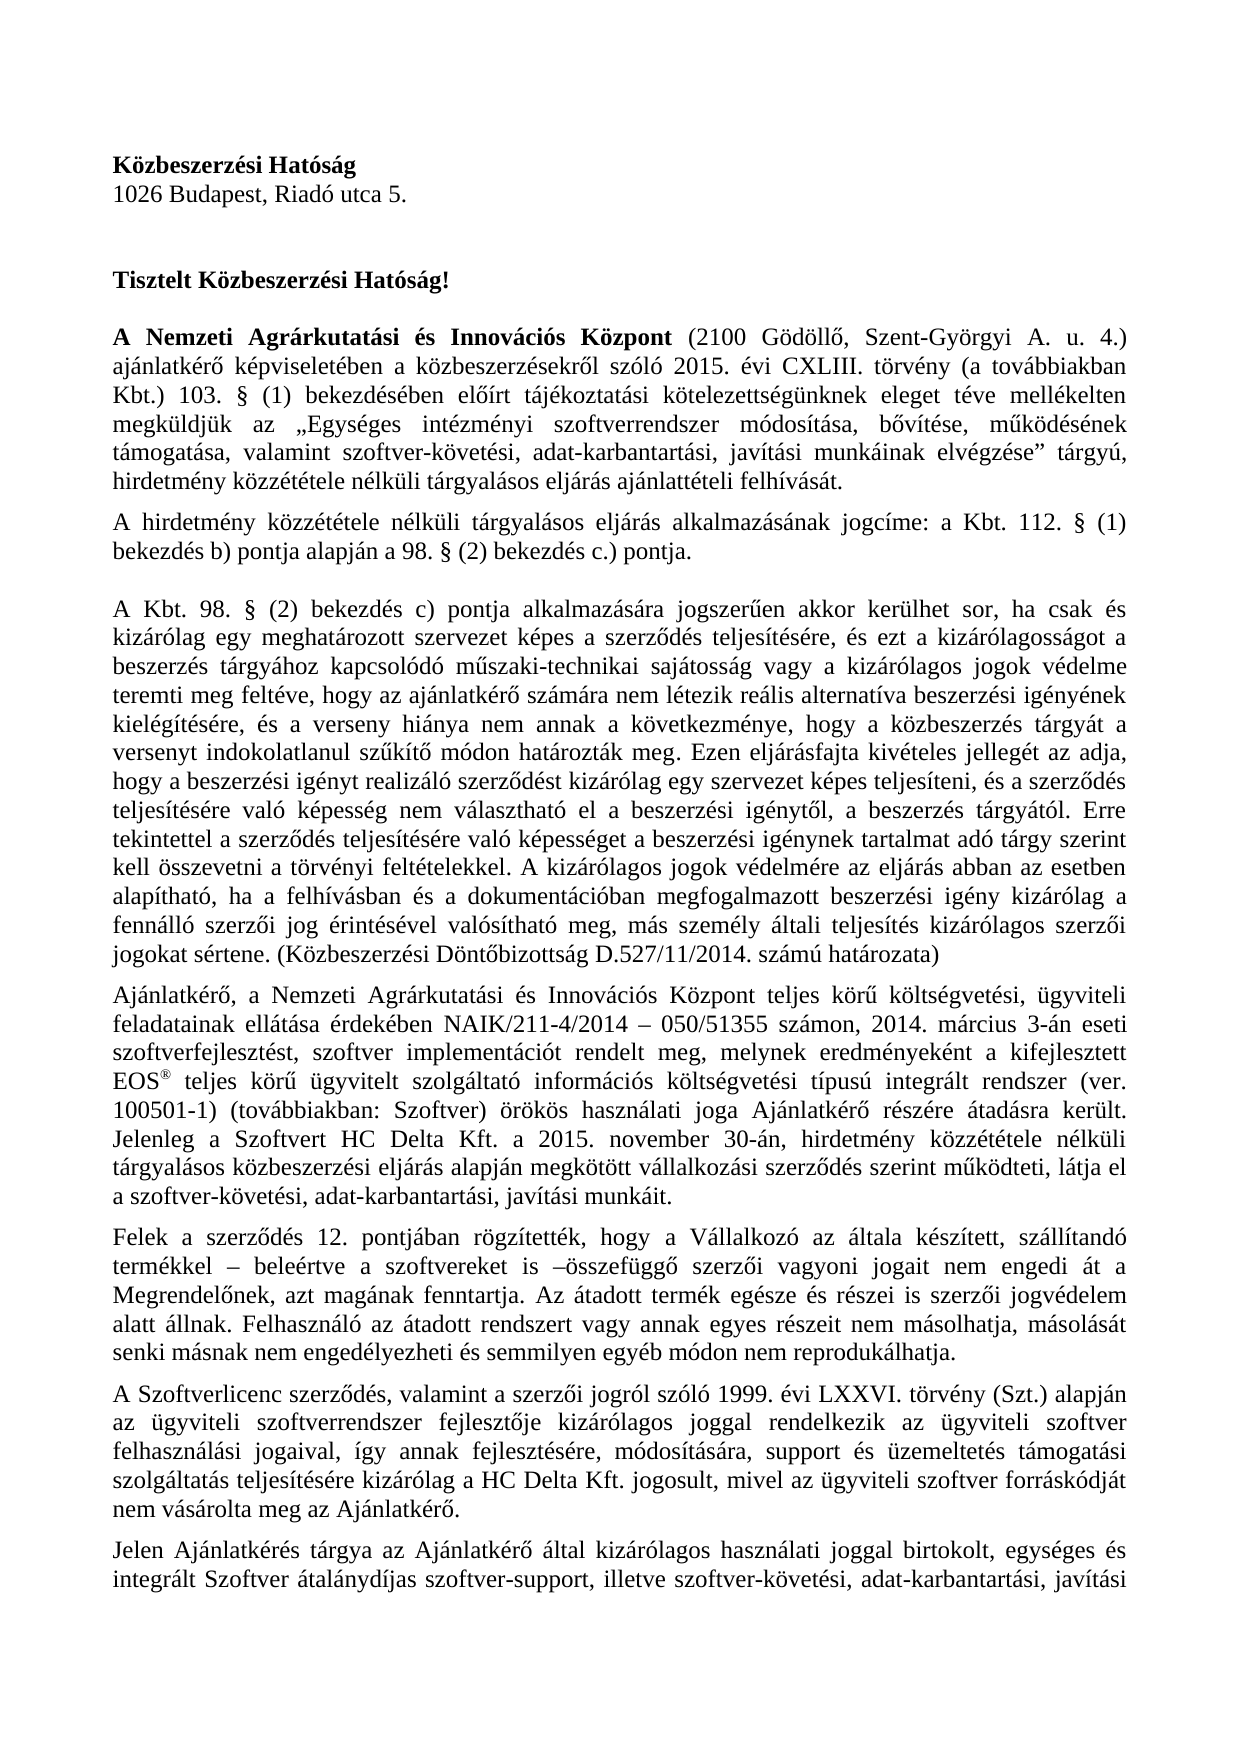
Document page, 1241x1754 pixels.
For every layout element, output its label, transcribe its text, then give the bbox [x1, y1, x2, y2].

text 1026 Budapest, Riadó utca 5. [112, 179, 1128, 207]
text A Szoftverlicenc szerződés, valamint a szerzői jogról szóló 1999. évi LXXVI. törvény (Szt.) alapján az ügyviteli szoftverrendszer fejlesztője kizárólagos joggal rendelkezik az ügyviteli szoftver felhasználási jogaival, így annak fejlesztésére, módosítására, support és üzemeltetés támogatási szolgáltatás teljesítésére kizárólag a HC Delta Kft. jogosult, mivel az ügyviteli szoftver forráskódját nem vásárolta meg az Ajánlatkérő. [112, 1379, 1128, 1522]
text Felek a szerződés 12. pontjában rögzítették, hogy a Vállalkozó az általa készített, szállítandó termékkel – beleértve a szoftvereket is –összefüggő szerzői vagyoni jogait nem engedi át a Megrendelőnek, azt magának fenntartja. Az átadott termék egésze és részei is szerzői jogvédelem alatt állnak. Felhasználó az átadott rendszert vagy annak egyes részeit nem másolhatja, másolását senki másnak nem engedélyezheti és semmilyen egyéb módon nem reprodukálhatja. [112, 1222, 1128, 1366]
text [112, 1535, 1128, 1592]
text Közbeszerzési Hatóság [112, 150, 1128, 179]
text A Nemzeti Agrárkutatási és Innovációs Központ (2100 Gödöllő, Szent-Györgyi A. u. 4.) ajánlatkérő képviseletében a közbeszerzésekről szóló 2015. évi CXLIII. törvény (a továbbiakban Kbt.) 103. § (1) bekezdésében előírt tájékoztatási kötelezettségünknek eleget téve mellékelten megküldjük az „Egységes intézményi szoftverrendszer módosítása, bővítése, működésének támogatása, valamint szoftver-követési, adat-karbantartási, javítási munkáinak elvégzése” tárgyú, hirdetmény közzététele nélküli tárgyalásos eljárás ajánlattételi felhívását. [112, 322, 1128, 495]
text A hirdetmény közzététele nélküli tárgyalásos eljárás alkalmazásának jogcíme: a Kbt. 112. § (1) bekezdés b) pontja alapján a 98. § (2) bekezdés c.) pontja. [112, 507, 1128, 565]
text Tisztelt Közbeszerzési Hatóság! [112, 265, 1128, 294]
text A Kbt. 98. § (2) bekezdés c) pontja alkalmazására jogszerűen akkor kerülhet sor, ha csak és kizárólag egy meghatározott szervezet képes a szerződés teljesítésére, és ezt a kizárólagosságot a beszerzés tárgyához kapcsolódó műszaki-technikai sajátosság vagy a kizárólagos jogok védelme teremti meg feltéve, hogy az ajánlatkérő számára nem létezik reális alternatíva beszerzési igényének kielégítésére, és a verseny hiánya nem annak a következménye, hogy a közbeszerzés tárgyát a versenyt indokolatlanul szűkítő módon határozták meg. Ezen eljárásfajta kivételes jellegét az adja, hogy a beszerzési igényt realizáló szerződést kizárólag egy szervezet képes teljesíteni, és a szerződés teljesítésére való képesség nem választható el a beszerzési igénytől, a beszerzés tárgyától. Erre tekintettel a szerződés teljesítésére való képességet a beszerzési igénynek tartalmat adó tárgy szerint kell összevetni a törvényi feltételekkel. A kizárólagos jogok védelmére az eljárás abban az esetben alapítható, ha a felhívásban és a dokumentációban megfogalmazott beszerzési igény kizárólag a fennálló szerzői jog érintésével valósítható meg, más személy általi teljesítés kizárólagos szerzői jogokat sértene. (Közbeszerzési Döntőbizottság D.527/11/2014. számú határozata) [112, 594, 1128, 967]
text Ajánlatkérő, a Nemzeti Agrárkutatási és Innovációs Központ teljes körű költségvetési, ügyviteli feladatainak ellátása érdekében NAIK/211-4/2014 – 050/51355 számon, 2014. március 3-án eseti szoftverfejlesztést, szoftver implementációt rendelt meg, melynek eredményeként a kifejlesztett EOS® teljes körű ügyvitelt szolgáltató információs költségvetési típusú integrált rendszer (ver. 100501-1) (továbbiakban: Szoftver) örökös használati joga Ajánlatkérő részére átadásra került. Jelenleg a Szoftvert HC Delta Kft. a 2015. november 30-án, hirdetmény közzététele nélküli tárgyalásos közbeszerzési eljárás alapján megkötött vállalkozási szerződés szerint működteti, látja el a szoftver-követési, adat-karbantartási, javítási munkáit. [112, 980, 1128, 1210]
